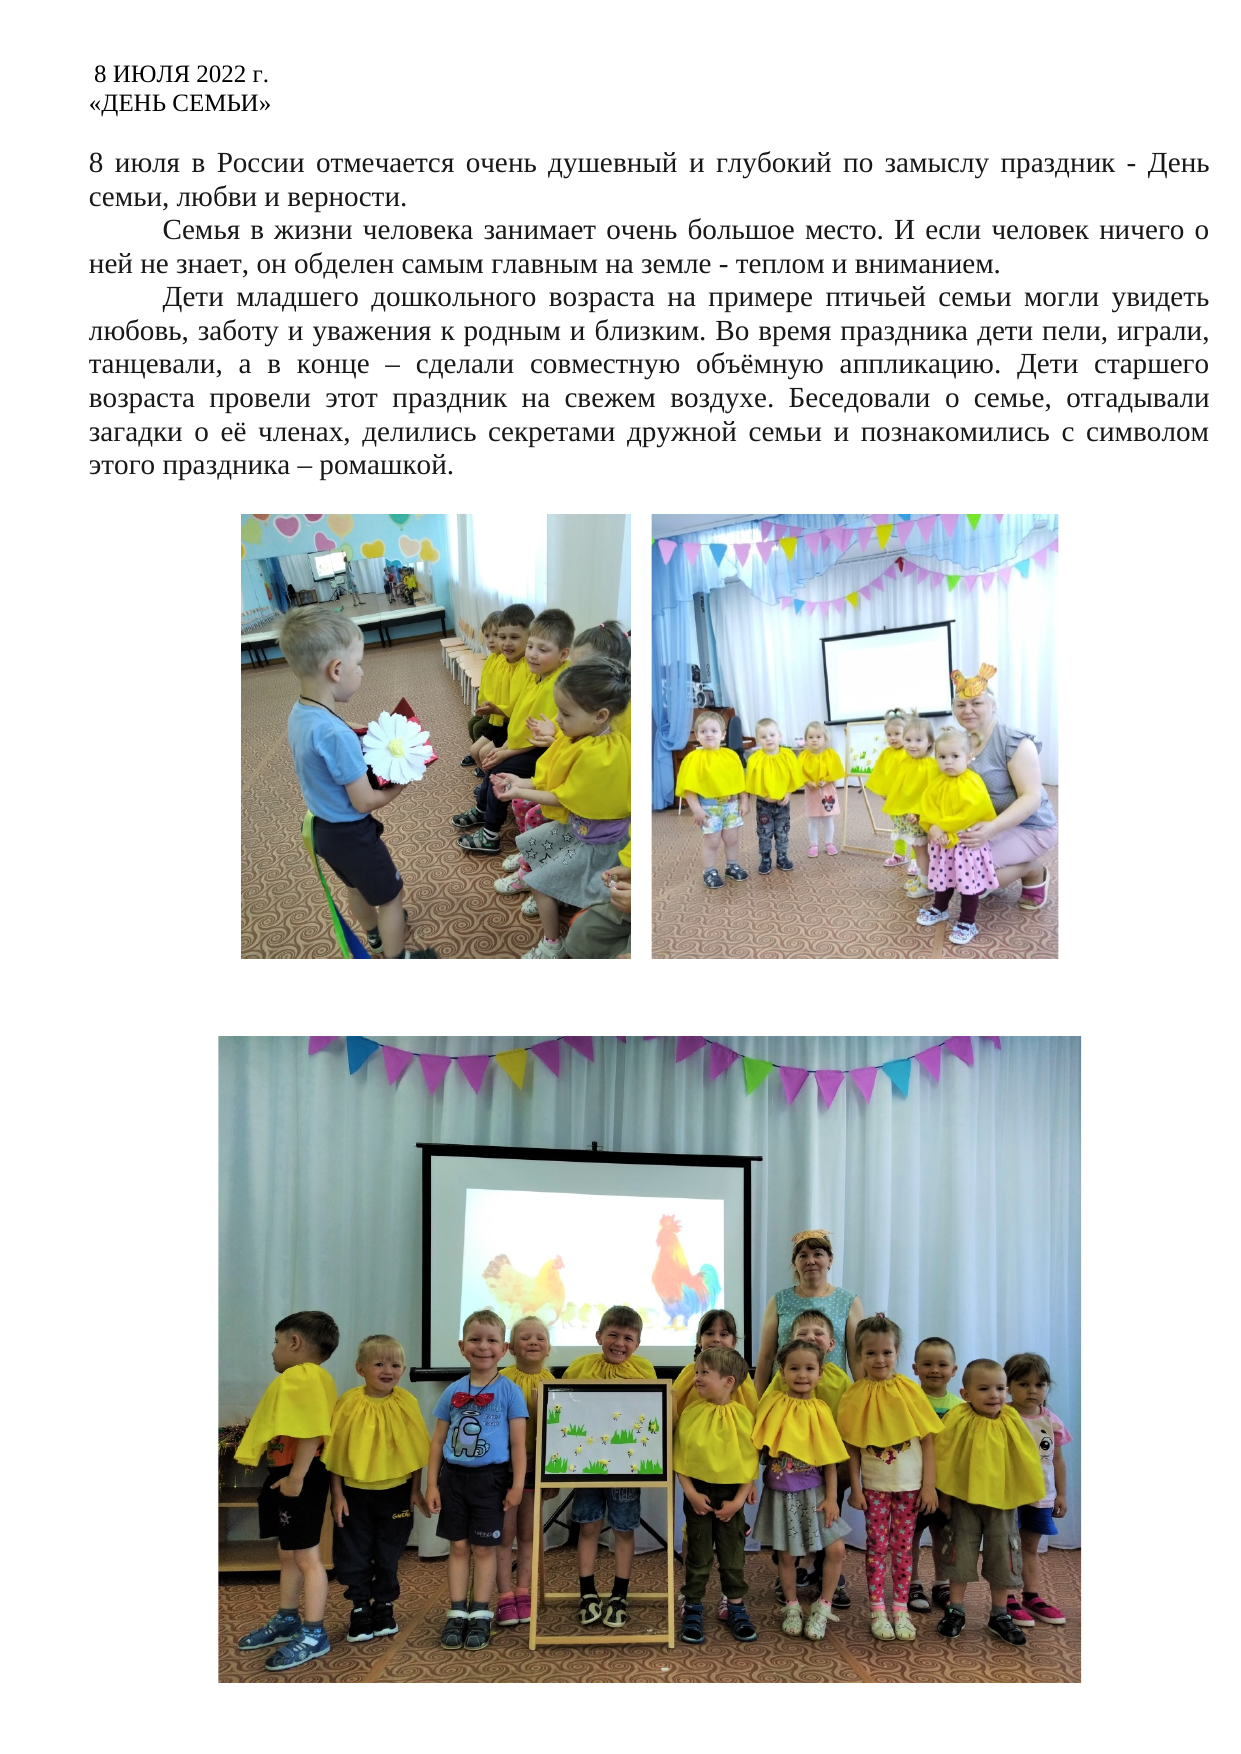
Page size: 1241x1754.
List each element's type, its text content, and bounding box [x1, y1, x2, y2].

picture [651, 514, 1059, 959]
picture [241, 514, 631, 959]
picture [218, 1036, 1082, 1683]
text «ДЕНЬ СЕМЬИ» [89, 88, 1211, 117]
text Дети младшего дошкольного возраста на примере птичьей семьи могли увидеть любовь, заботу и уважения к родным и близким. Во время праздника дети пели, играли, танцевали, а в конце – сделали совместную объёмную аппликацию. Дети старшего возраста провели этот праздник на свежем воздухе. Беседовали о семье, отгадывали загадки о её членах, делились секретами дружной семьи и познакомились с символом этого праздника – ромашкой. [89, 279, 1211, 481]
text 8 ИЮЛЯ 2022 г. [89, 59, 1211, 88]
text 8 июля в России отмечается очень душевный и глубокий по замыслу праздник - День семьи, любви и верности. [89, 145, 1211, 212]
text Семья в жизни человека занимает очень большое место. И если человек ничего о ней не знает, он обделен самым главным на земле - теплом и вниманием. [89, 212, 1211, 279]
